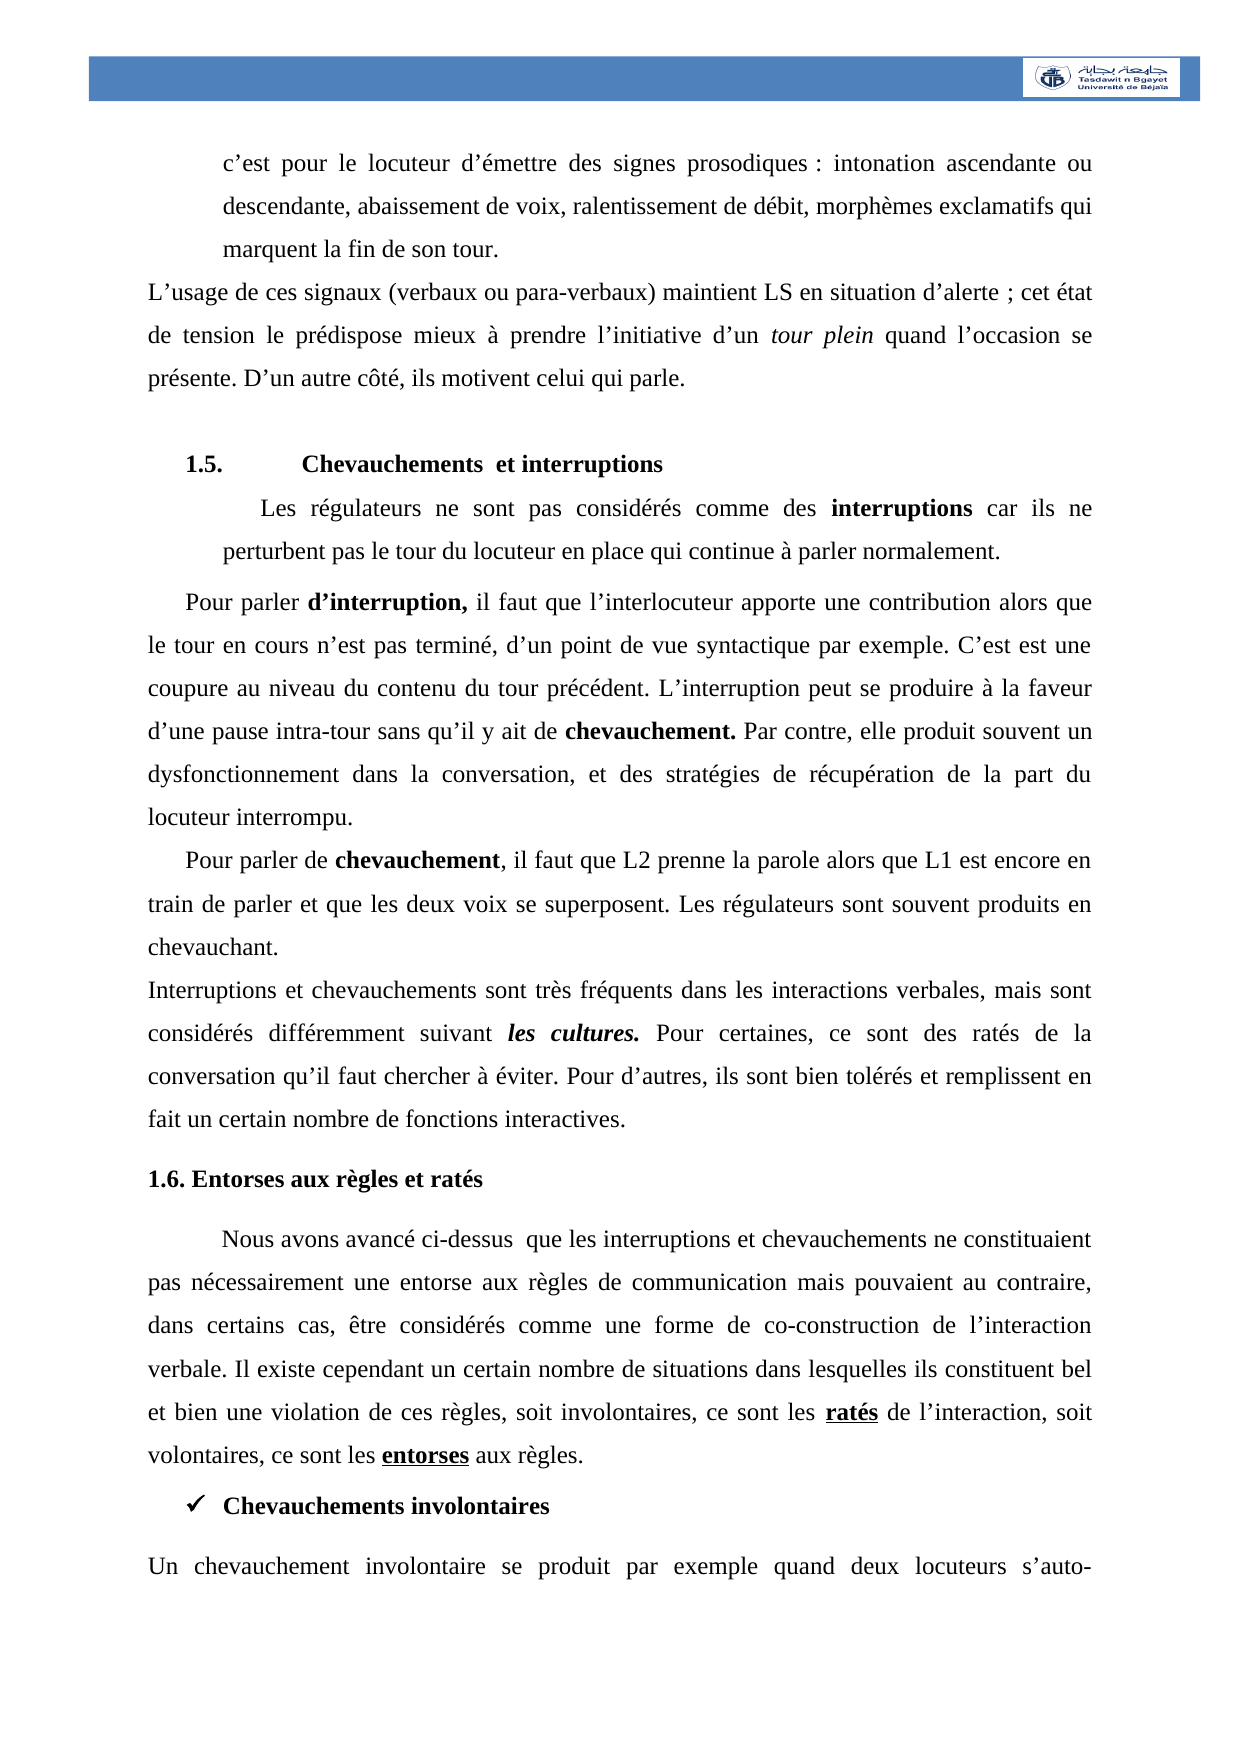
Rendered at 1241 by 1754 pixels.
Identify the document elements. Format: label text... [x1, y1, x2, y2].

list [185, 148, 1093, 263]
text Les régulateurs ne sont pas considérés comme des interruptions car ils ne perturbent pas le tour du locuteur en place qui continue à parler normalement. [223, 493, 1093, 564]
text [148, 1551, 1093, 1580]
text Nous avons avancé ci-dessus que les interruptions et chevauchements ne constituaient pas nécessairement une entorse aux règles de communication mais pouvaient au contraire, dans certains cas, être considérés comme une forme de co-construction de l’interaction verbale. Il existe cependant un certain nombre de situations dans lesquelles ils constituent bel et bien une violation de ces règles, soit involontaires, ce sont les ratés de l’interaction, soit volontaires, ce sont les entorses aux règles. [148, 1224, 1093, 1469]
text Pour parler de chevauchement, il faut que L2 prenne la parole alors que L1 est encore en train de parler et que les deux voix se superposent. Les régulateurs sont souvent produits en chevauchant. [148, 846, 1093, 961]
picture [1023, 58, 1180, 97]
text Interruptions et chevauchements sont très fréquents dans les interactions verbales, mais sont considérés différemment suivant les cultures. Pour certaines, ce sont des ratés de la conversation qu’il faut chercher à éviter. Pour d’autres, ils sont bien tolérés et remplissent en fait un certain nombre de fonctions interactives. [148, 975, 1093, 1133]
list Chevauchements involontaires [185, 1491, 1093, 1520]
list Chevauchements et interruptions [185, 449, 1093, 478]
subtitle 1.6. Entorses aux règles et ratés [60, 1164, 1093, 1193]
text Pour parler d’interruption, il faut que l’interlocuteur apporte une contribution alors que le tour en cours n’est pas terminé, d’un point de vue syntactique par exemple. C’est est une coupure au niveau du contenu du tour précédent. L’interruption peut se produire à la faveur d’une pause intra-tour sans qu’il y ait de chevauchement. Par contre, elle produit souvent un dysfonctionnement dans la conversation, et des stratégies de récupération de la part du locuteur interrompu. [148, 587, 1093, 831]
text L’usage de ces signaux (verbaux ou para-verbaux) maintient LS en situation d’alerte ; cet état de tension le prédispose mieux à prendre l’initiative d’un tour plein quand l’occasion se présente. D’un autre côté, ils motivent celui qui parle. [148, 277, 1093, 392]
